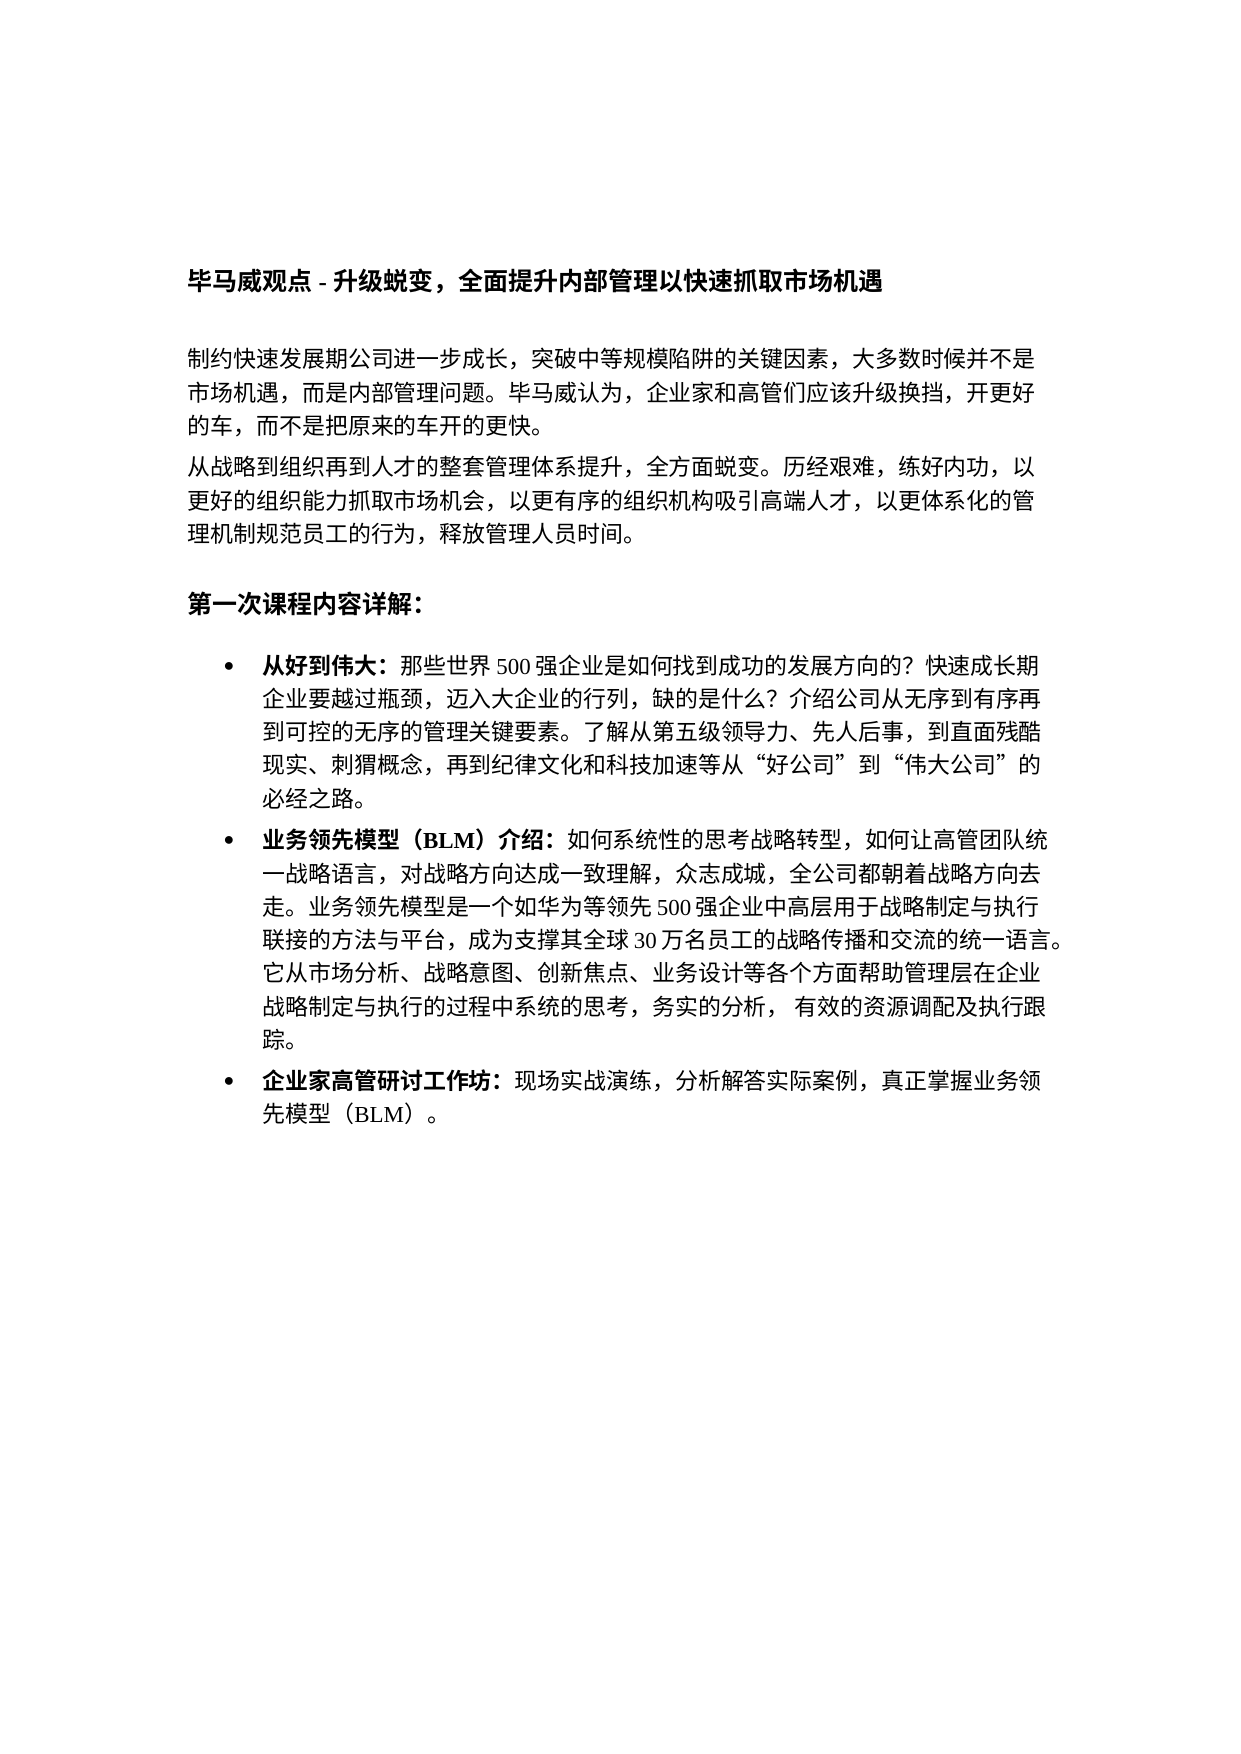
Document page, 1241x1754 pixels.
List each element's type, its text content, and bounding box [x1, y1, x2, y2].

list 业务领先模型（BLM）介绍：如何系统性的思考战略转型，如何让高管团队统一战略语言，对战略方向达成一致理解，众志成城，全公司都朝着战略方向去走。业务领先模型是一个如华为等领先500强企业中高层用于战略制定与执行联接的方法与平台，成为支撑其全球30万名员工的战略传播和交流的统一语言。它从市场分析、战略意图、创新焦点、业务设计等各个方面帮助管理层在企业战略制定与执行的过程中系统的思考，务实的分析， 有效的资源调配及执行跟踪。 [225, 822, 1053, 1055]
list 企业家高管研讨工作坊：现场实战演练，分析解答实际案例，真正掌握业务领先模型（BLM）。 [225, 1063, 1053, 1129]
text 第一次课程内容详解： [187, 584, 1053, 621]
text 毕马威观点 - 升级蜕变，全面提升内部管理以快速抓取市场机遇 [187, 261, 1053, 297]
text 从战略到组织再到人才的整套管理体系提升，全方面蜕变。历经艰难，练好内功，以更好的组织能力抓取市场机会，以更有序的组织机构吸引高端人才，以更体系化的管理机制规范员工的行为，释放管理人员时间。 [187, 449, 1053, 549]
list 从好到伟大：那些世界500强企业是如何找到成功的发展方向的？快速成长期企业要越过瓶颈，迈入大企业的行列，缺的是什么？介绍公司从无序到有序再到可控的无序的管理关键要素。了解从第五级领导力、先人后事，到直面残酷现实、刺猬概念，再到纪律文化和科技加速等从“好公司”到“伟大公司”的必经之路。 [225, 648, 1053, 814]
text 制约快速发展期公司进一步成长，突破中等规模陷阱的关键因素，大多数时候并不是市场机遇，而是内部管理问题。毕马威认为，企业家和高管们应该升级换挡，开更好的车，而不是把原来的车开的更快。 [187, 341, 1053, 441]
